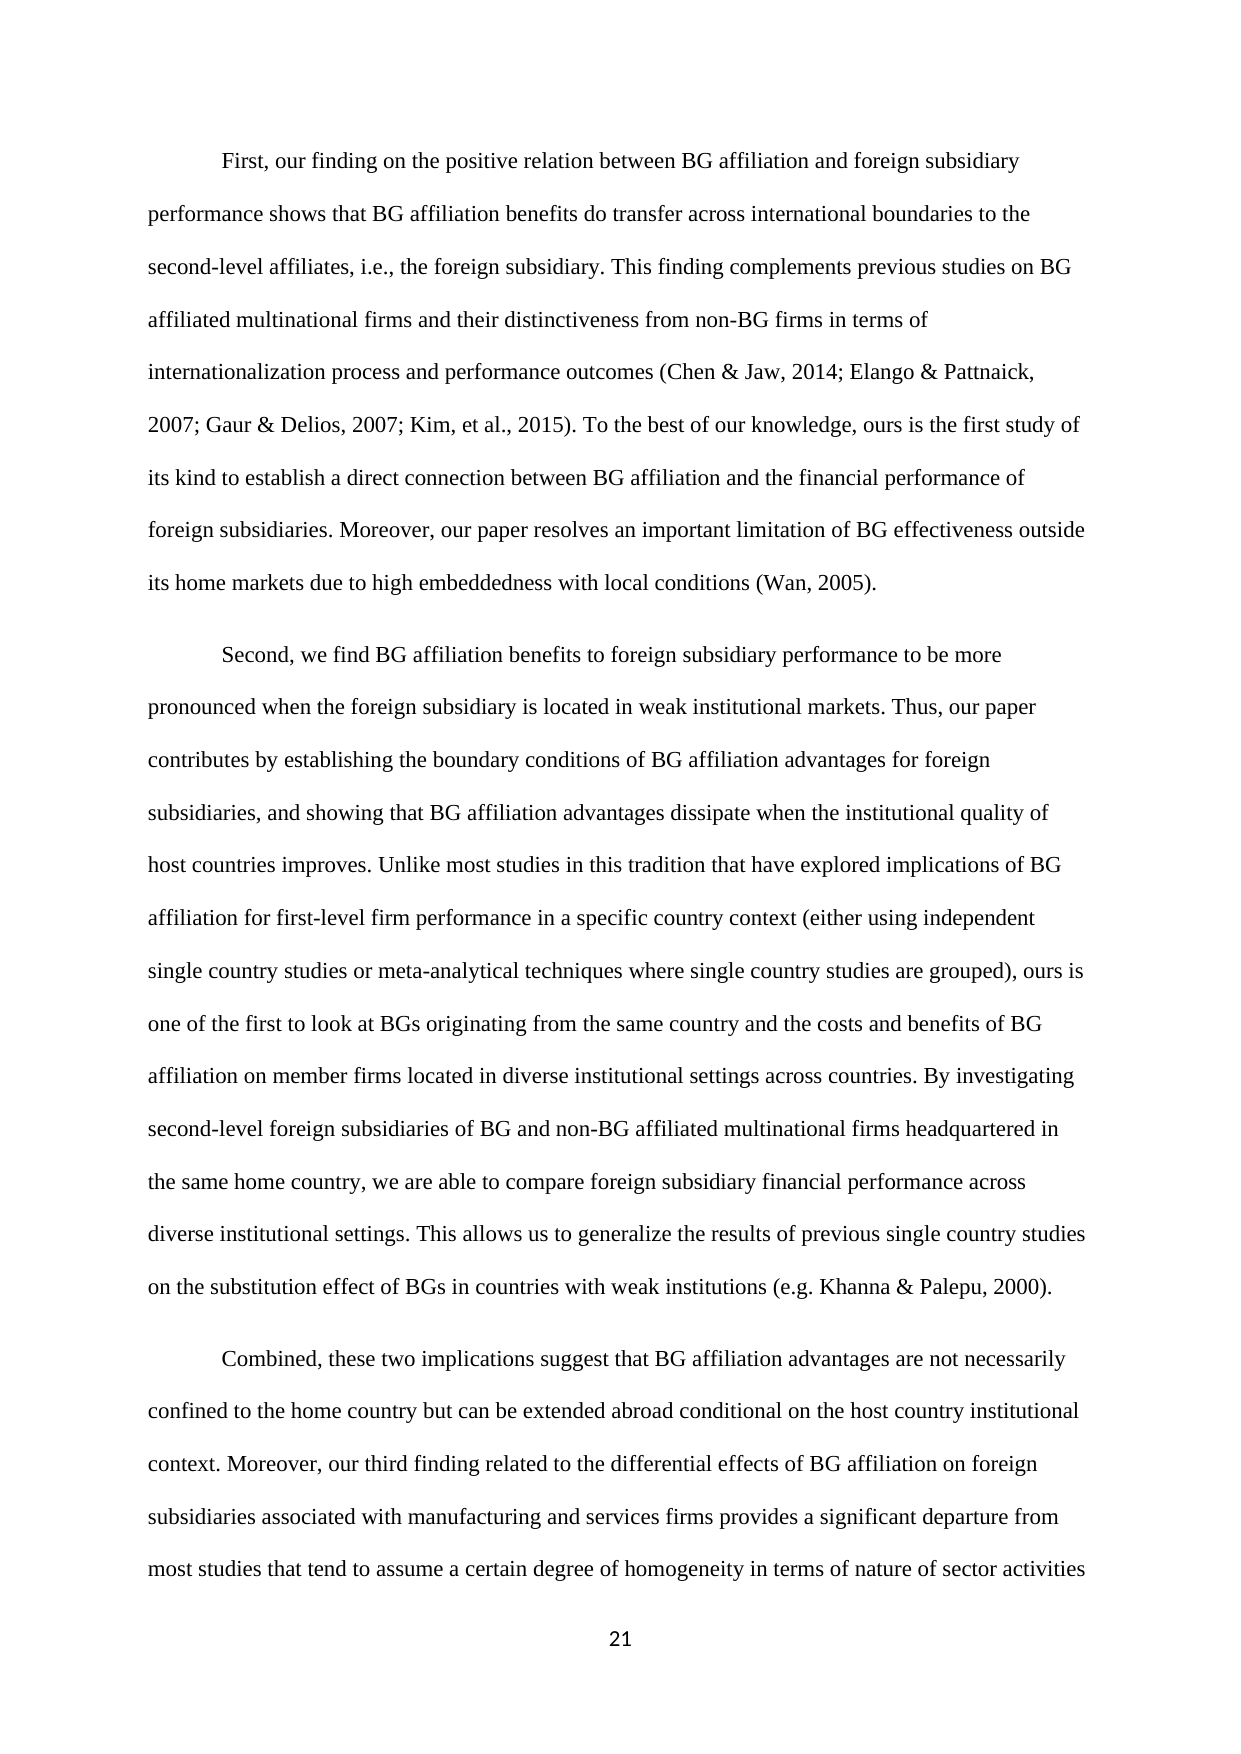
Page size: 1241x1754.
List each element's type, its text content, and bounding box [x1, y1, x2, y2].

text First, our finding on the positive relation between BG affiliation and foreign subsidiary performance shows that BG affiliation benefits do transfer across international boundaries to the second-level affiliates, i.e., the foreign subsidiary. This finding complements previous studies on BG affiliated multinational firms and their distinctiveness from non-BG firms in terms of internationalization process and performance outcomes (Chen & Jaw, 2014; Elango & Pattnaick, 2007; Gaur & Delios, 2007; Kim, et al., 2015). To the best of our knowledge, ours is the first study of its kind to establish a direct connection between BG affiliation and the financial performance of foreign subsidiaries. Moreover, our paper resolves an important limitation of BG effectiveness outside its home markets due to high embeddedness with local conditions (Wan, 2005). [148, 148, 1093, 596]
text Second, we find BG affiliation benefits to foreign subsidiary performance to be more pronounced when the foreign subsidiary is located in weak institutional markets. Thus, our paper contributes by establishing the boundary conditions of BG affiliation advantages for foreign subsidiaries, and showing that BG affiliation advantages dissipate when the institutional quality of host countries improves. Unlike most studies in this tradition that have explored implications of BG affiliation for first-level firm performance in a specific country context (either using independent single country studies or meta-analytical techniques where single country studies are grouped), ours is one of the first to look at BGs originating from the same country and the costs and benefits of BG affiliation on member firms located in diverse institutional settings across countries. By investigating second-level foreign subsidiaries of BG and non-BG affiliated multinational firms headquartered in the same home country, we are able to compare foreign subsidiary financial performance across diverse institutional settings. This allows us to generalize the results of previous single country studies on the substitution effect of BGs in countries with weak institutions (e.g. Khanna & Palepu, 2000). [148, 641, 1093, 1299]
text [148, 1345, 1093, 1582]
